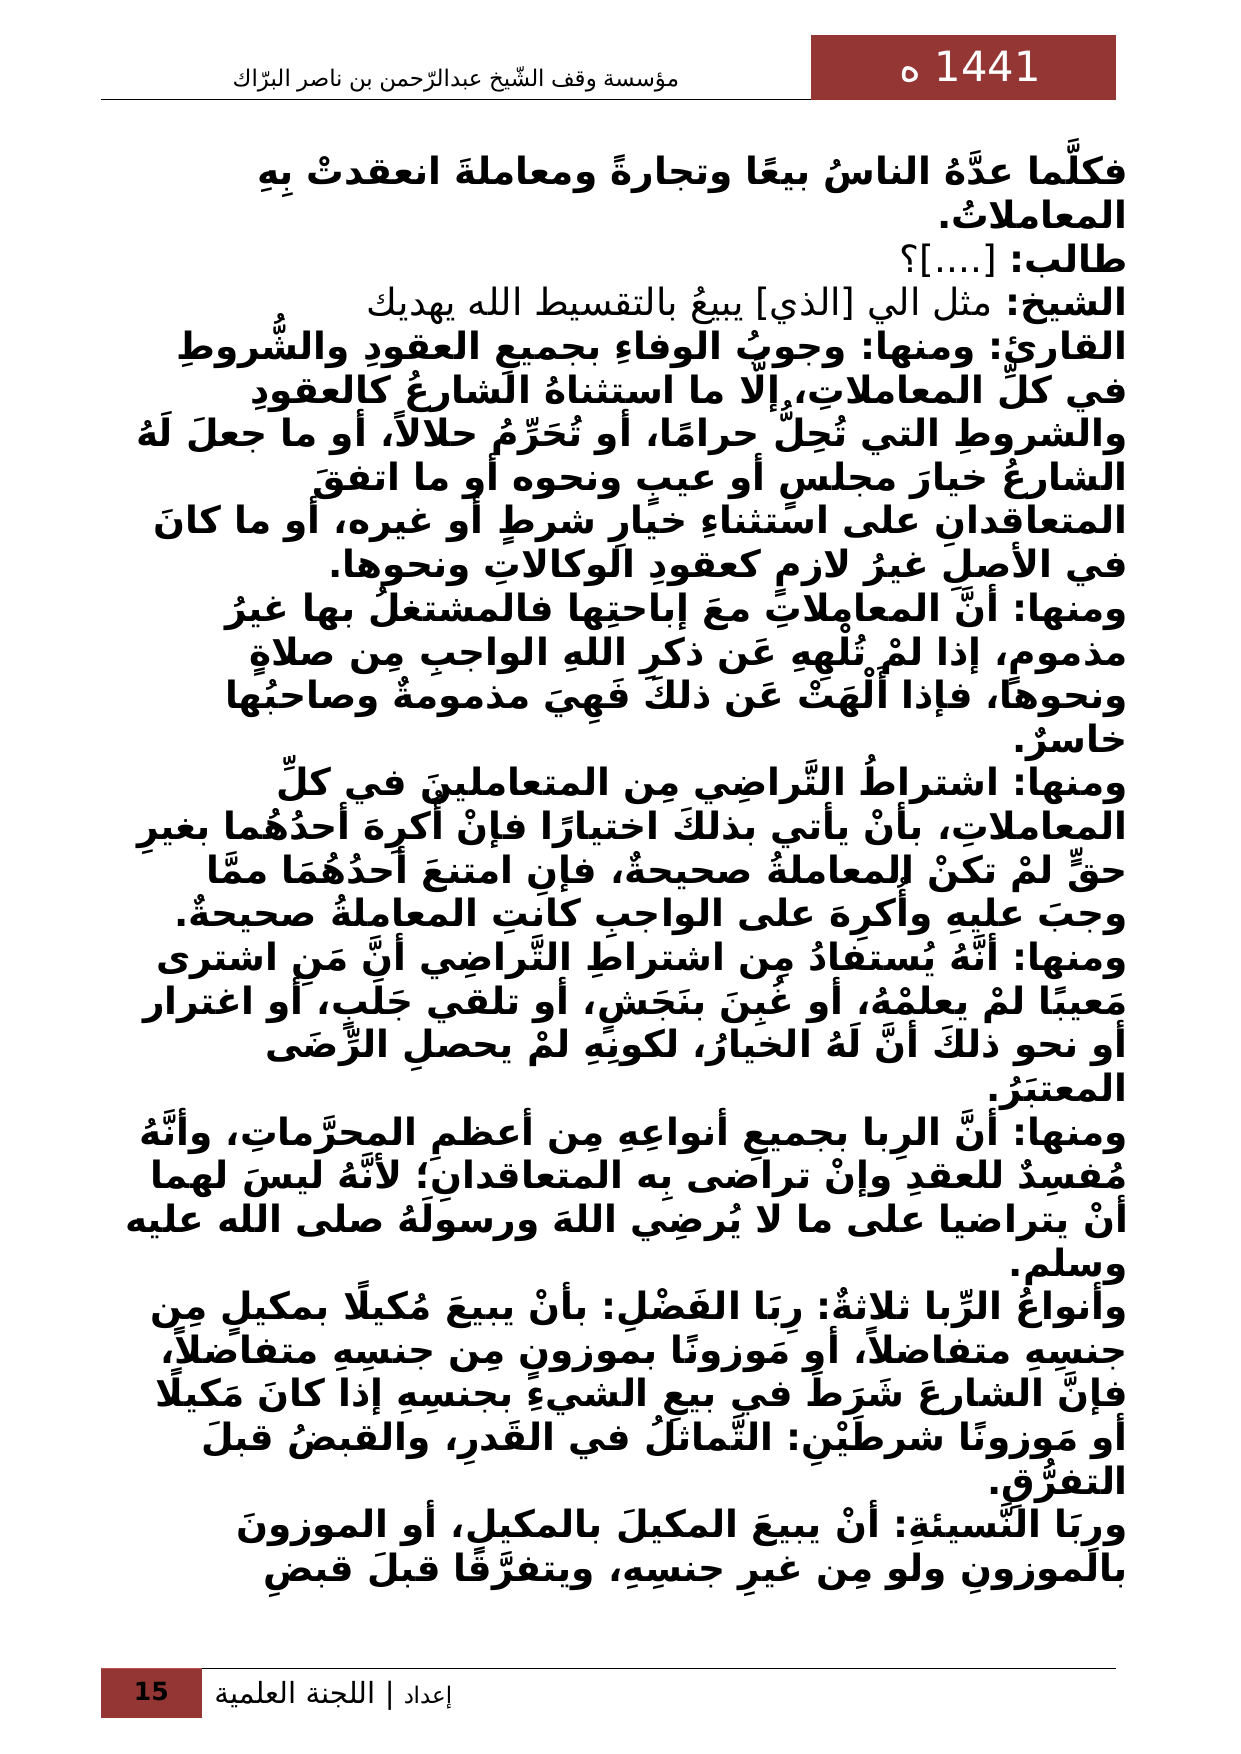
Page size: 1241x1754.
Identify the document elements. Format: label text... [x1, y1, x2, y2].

text ومنها: أنَّ الرِبا بجميعِ أنواعِهِ مِن أعظمِ المحرَّماتِ، وأنَّهُ مُفسِدٌ للعقدِ وإنْ تراضى بِه المتعاقدانِ؛ لأنَّهُ ليسَ لهما أنْ يتراضيا على ما لا يُرضِي اللهَ ورسولَهُ صلى الله عليه وسلم. [112, 1110, 1128, 1285]
text وأنواعُ الرِّبا ثلاثةٌ: رِبَا الفَضْلِ: بأنْ يبيعَ مُكيلًا بمكيلٍ مِن جنسِهِ متفاضلاً، أو مَوزونًا بموزونٍ مِن جنسِهِ متفاضلاً، فإنَّ الشارعَ شَرَطَ في بيعِ الشيءِ بجنسِهِ إذا كانَ مَكيلًا أو مَوزونًا شرطَيْنِ: التَّماثلُ في القَدرِ، والقبضُ قبلَ التفرُّقِ. [112, 1285, 1128, 1503]
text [112, 150, 1128, 237]
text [112, 1503, 1128, 1590]
text ومنها: أنَّ المعاملاتِ معَ إباحتِها فالمشتغلُ بها غيرُ مذمومٍ، إذا لمْ تُلْهِهِ عَن ذكرِ اللهِ الواجبِ مِن صلاةٍ ونحوها، فإذا أَلْهَتْ عَن ذلكَ فَهِيَ مذمومةٌ وصاحبُها خاسرٌ. [112, 586, 1128, 761]
text القارئ: ومنها: وجوبُ الوفاءِ بجميعِ العقودِ والشُّروطِ في كلِّ المعاملاتِ، إلَّا ما استثناهُ الشارعُ كالعقودِ والشروطِ التي تُحِلُّ حرامًا، أو تُحَرِّمُ حلالاً، أو ما جعلَ لَهُ الشارعُ خيارَ مجلسٍ أو عيبٍ ونحوه أو ما اتفقَ المتعاقدانِ على استثناءِ خيارِ شرطٍ أو غيره، أو ما كانَ في الأصلِ غيرُ لازمٍ كعقودِ الوكالاتِ ونحوها. [112, 324, 1128, 586]
text ومنها: اشتراطُ التَّراضِي مِن المتعاملينَ في كلِّ المعاملاتِ، بأنْ يأتي بذلكَ اختيارًا فإنْ أُكرِهَ أحدُهُما بغيرِ حقٍّ لمْ تكنْ المعاملةُ صحيحةٌ، فإنِ امتنعَ أحدُهُمَا ممَّا وجبَ عليهِ وأُكرِهَ على الواجبِ كانتِ المعاملةُ صحيحةٌ. [112, 761, 1128, 936]
text ومنها: أنَّهُ يُستفادُ مِن اشتراطِ التَّراضِي أنَّ مَنِ اشترى مَعيبًا لمْ يعلمْهُ، أو غُبِنَ بنَجَشٍ، أو تلقي جَلَبٍ، أو اغترار أو نحو ذلكَ أنَّ لَهُ الخيارُ، لكونِهِ لمْ يحصلِ الرِّضَى المعتبَرُ. [112, 936, 1128, 1110]
text الشيخ: مثل الي [الذي] يبيعُ بالتقسيط الله يهديك [112, 281, 1128, 324]
text طالب: [....]؟ [112, 237, 1128, 281]
